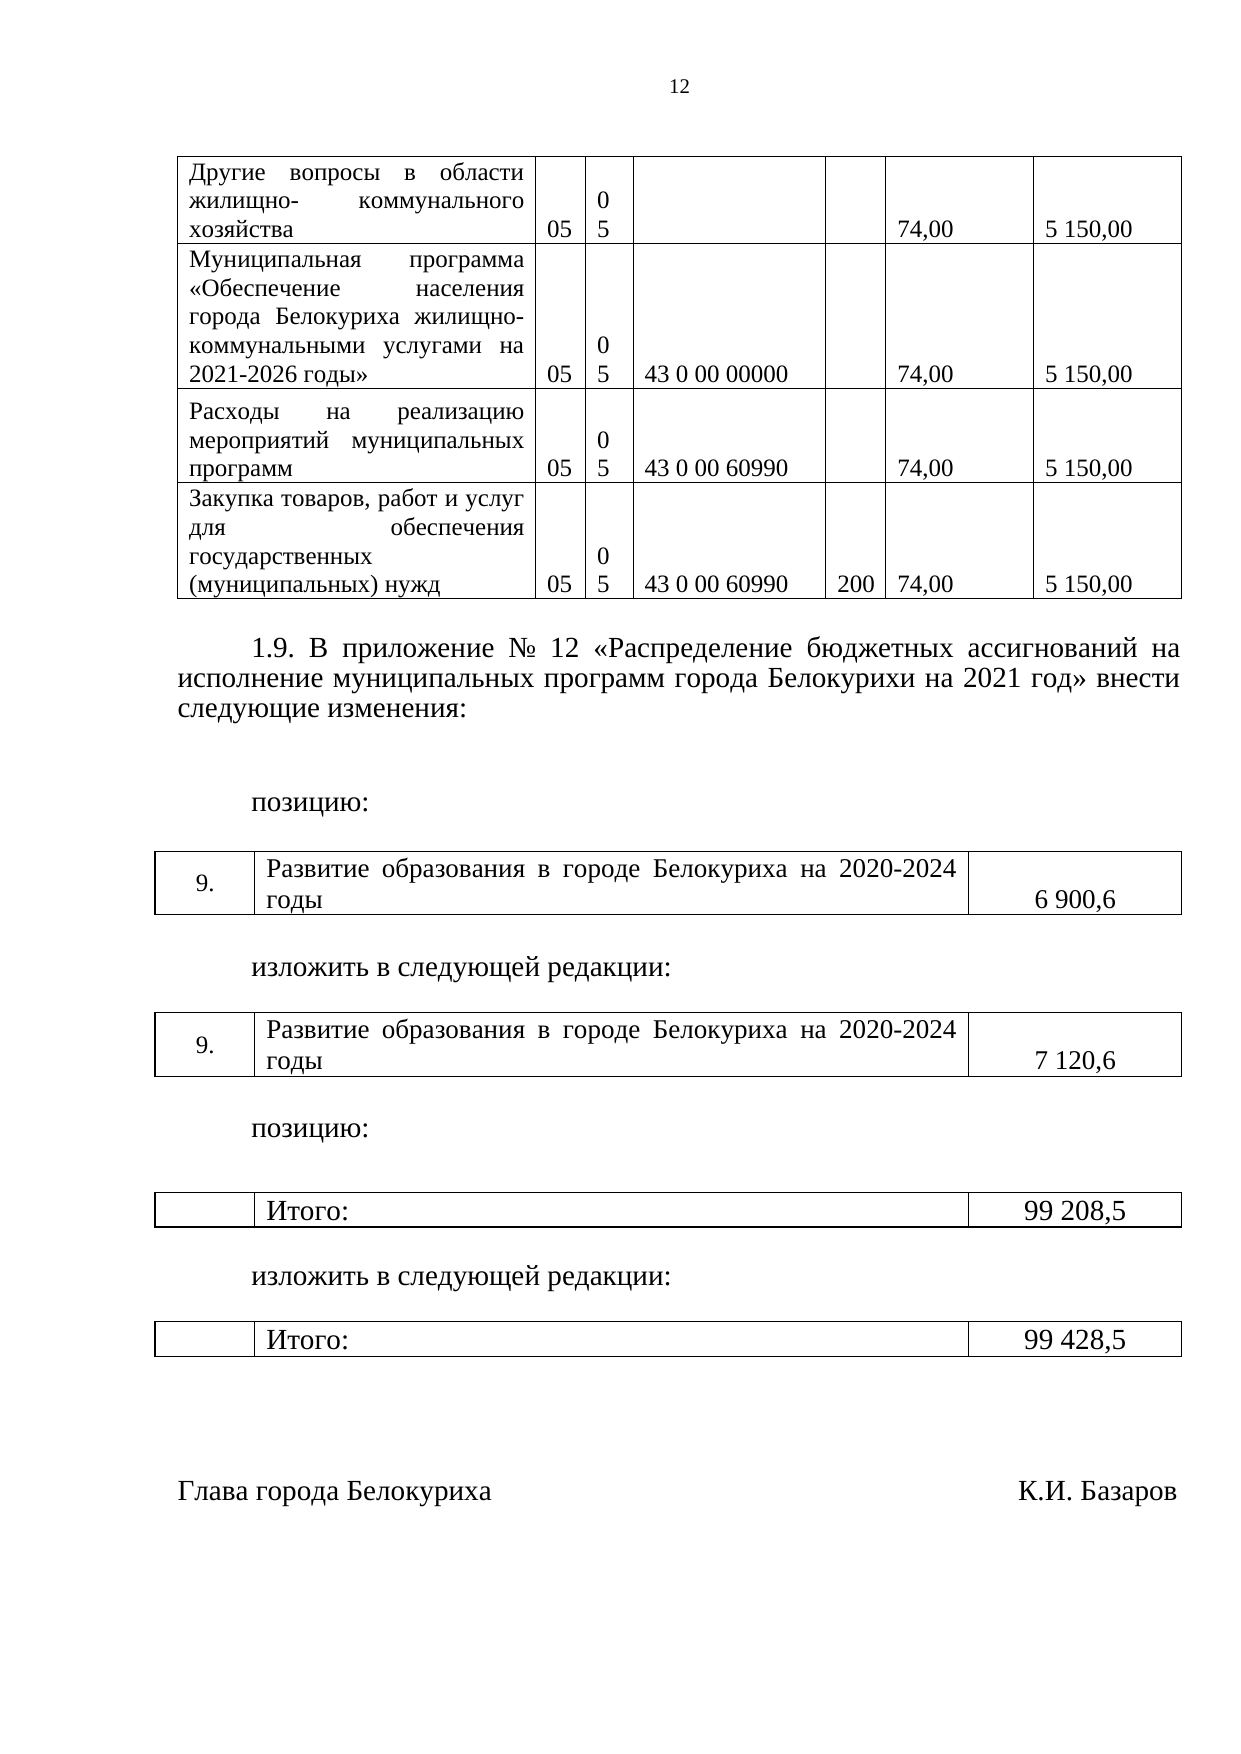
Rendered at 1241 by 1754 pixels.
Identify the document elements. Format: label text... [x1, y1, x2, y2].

table_cell 43 0 00 00000 [634, 244, 825, 388]
table_cell 05 [586, 244, 633, 388]
table_header [826, 157, 885, 243]
text изложить в следующей редакции: [177, 949, 1181, 982]
table_header Развитие образования в городе Белокуриха на 2020-2024 годы [255, 852, 968, 914]
text позицию: [177, 784, 1181, 817]
table_header Развитие образования в городе Белокуриха на 2020-2024 годы [255, 1013, 968, 1076]
table_cell [826, 244, 885, 388]
text 1.9. В приложение № 12 «Распределение бюджетных ассигнований на исполнение муниципальных программ города Белокурихи на 2021 год» внести следующие изменения: [177, 633, 1181, 723]
table_cell 43 0 00 60990 [634, 389, 825, 482]
table_header 9. [156, 1013, 254, 1076]
table_header Итого: [255, 1193, 968, 1226]
table_header 5 150,00 [1034, 157, 1181, 243]
table_header 05 [586, 157, 633, 243]
table_cell 74,00 [886, 483, 1033, 598]
table_cell Закупка товаров, работ и услуг для обеспечения государственных (муниципальных) нужд [178, 483, 535, 598]
table_cell 43 0 00 60990 [634, 483, 825, 598]
table_header Другие вопросы в области жилищно- коммунального хозяйства [178, 157, 535, 243]
table_header 05 [536, 157, 585, 243]
table_cell 5 150,00 [1034, 244, 1181, 388]
table_cell 05 [586, 389, 633, 482]
table_header Итого: [255, 1322, 968, 1356]
text позицию: [177, 1110, 1181, 1144]
table_cell Расходы на реализацию мероприятий муниципальных программ [178, 389, 535, 482]
table_header 99 208,5 [969, 1193, 1181, 1226]
table_cell 74,00 [886, 244, 1033, 388]
table_cell 05 [536, 244, 585, 388]
table_cell Муниципальная программа «Обеспечение населения города Белокуриха жилищно-коммунальными услугами на 2021-2026 годы» [178, 244, 535, 388]
table_header 7 120,6 [969, 1013, 1181, 1076]
table_cell 74,00 [886, 389, 1033, 482]
table_header [156, 1193, 254, 1226]
table_header 9. [156, 852, 254, 914]
text изложить в следующей редакции: [177, 1258, 1181, 1291]
table_cell 200 [826, 483, 885, 598]
table_cell 5 150,00 [1034, 483, 1181, 598]
table_cell [826, 389, 885, 482]
text Глава города Белокуриха К.И. Базаров [177, 1481, 1181, 1506]
table_header 6 900,6 [969, 852, 1181, 914]
table_cell 5 150,00 [1034, 389, 1181, 482]
table_header 99 428,5 [969, 1322, 1181, 1356]
table_cell 05 [536, 389, 585, 482]
table_cell 05 [586, 483, 633, 598]
table_cell 05 [536, 483, 585, 598]
table_header [156, 1322, 254, 1356]
table_header 74,00 [886, 157, 1033, 243]
table_header [634, 157, 825, 243]
